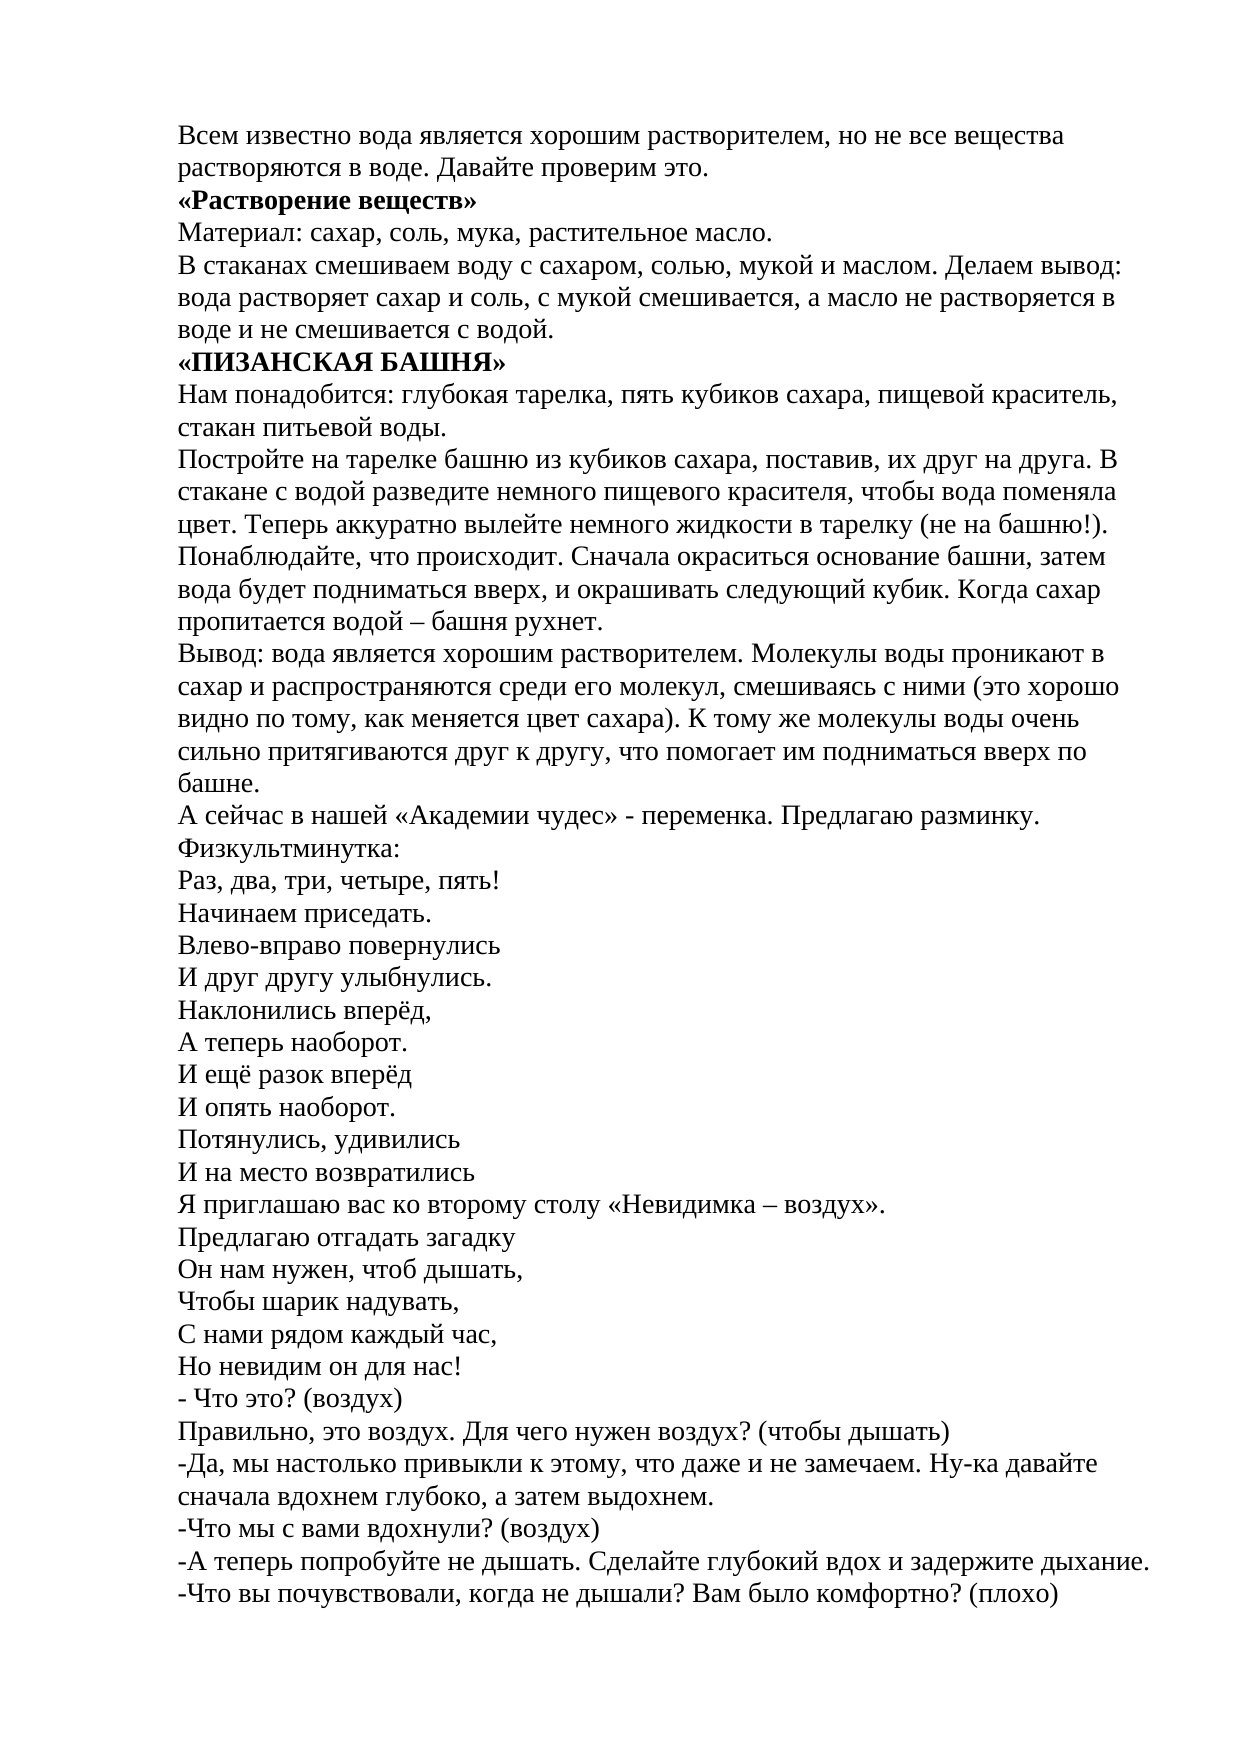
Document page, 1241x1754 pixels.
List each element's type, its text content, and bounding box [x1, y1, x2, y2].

text И ещё разок вперёд [177, 1058, 1152, 1090]
text И друг другу улыбнулись. [177, 960, 1152, 993]
text Всем известно вода является хорошим растворителем, но не все вещества растворяются в воде. Давайте проверим это. [177, 118, 1152, 183]
text -Что мы с вами вдохнули? (воздух) [177, 1511, 1152, 1543]
text Наклонились вперёд, [177, 993, 1152, 1025]
text Я приглашаю вас ко второму столу «Невидимка – воздух». [177, 1187, 1152, 1219]
text «Растворение веществ» [177, 183, 1152, 215]
text - Что это? (воздух) [177, 1382, 1152, 1414]
text Потянулись, удивились [177, 1122, 1152, 1155]
text Начинаем приседать. [177, 896, 1152, 928]
text Но невидим он для нас! [177, 1349, 1152, 1382]
text -Что вы почувствовали, когда не дышали? Вам было комфортно? (плохо) [177, 1576, 1152, 1608]
text Раз, два, три, четыре, пять! [177, 863, 1152, 896]
text С нами рядом каждый час, [177, 1317, 1152, 1349]
text Физкультминутка: [177, 831, 1152, 863]
text А теперь наоборот. [177, 1025, 1152, 1058]
text И на место возвратились [177, 1155, 1152, 1187]
text Правильно, это воздух. Для чего нужен воздух? (чтобы дышать) [177, 1414, 1152, 1446]
text Материал: сахар, соль, мука, растительное масло. [177, 215, 1152, 248]
text Влево-вправо повернулись [177, 928, 1152, 960]
text -А теперь попробуйте не дышать. Сделайте глубокий вдох и задержите дыхание. [177, 1543, 1152, 1576]
text «ПИЗАНСКАЯ БАШНЯ» [177, 345, 1152, 377]
text Предлагаю отгадать загадку [177, 1219, 1152, 1252]
text Постройте на тарелке башню из кубиков сахара, поставив, их друг на друга. В стакане с водой разведите немного пищевого красителя, чтобы вода поменяла цвет. Теперь аккуратно вылейте немного жидкости в тарелку (не на башню!). Понаблюдайте, что происходит. Сначала окраситься основание башни, затем вода будет подниматься вверх, и окрашивать следующий кубик. Когда сахар пропитается водой – башня рухнет. [177, 442, 1152, 636]
text Нам понадобится: глубокая тарелка, пять кубиков сахара, пищевой краситель, стакан питьевой воды. [177, 377, 1152, 442]
text И опять наоборот. [177, 1090, 1152, 1122]
text В стаканах смешиваем воду с сахаром, солью, мукой и маслом. Делаем вывод: вода растворяет сахар и соль, с мукой смешивается, а масло не растворяется в воде и не смешивается с водой. [177, 248, 1152, 345]
text Чтобы шарик надувать, [177, 1284, 1152, 1317]
text -Да, мы настолько привыкли к этому, что даже и не замечаем. Ну-ка давайте сначала вдохнем глубоко, а затем выдохнем. [177, 1446, 1152, 1511]
text Он нам нужен, чтоб дышать, [177, 1252, 1152, 1284]
text А сейчас в нашей «Академии чудес» - переменка. Предлагаю разминку. [177, 798, 1152, 831]
text Вывод: вода является хорошим растворителем. Молекулы воды проникают в сахар и распространяются среди его молекул, смешиваясь с ними (это хорошо видно по тому, как меняется цвет сахара). К тому же молекулы воды очень сильно притягиваются друг к другу, что помогает им подниматься вверх по башне. [177, 636, 1152, 798]
